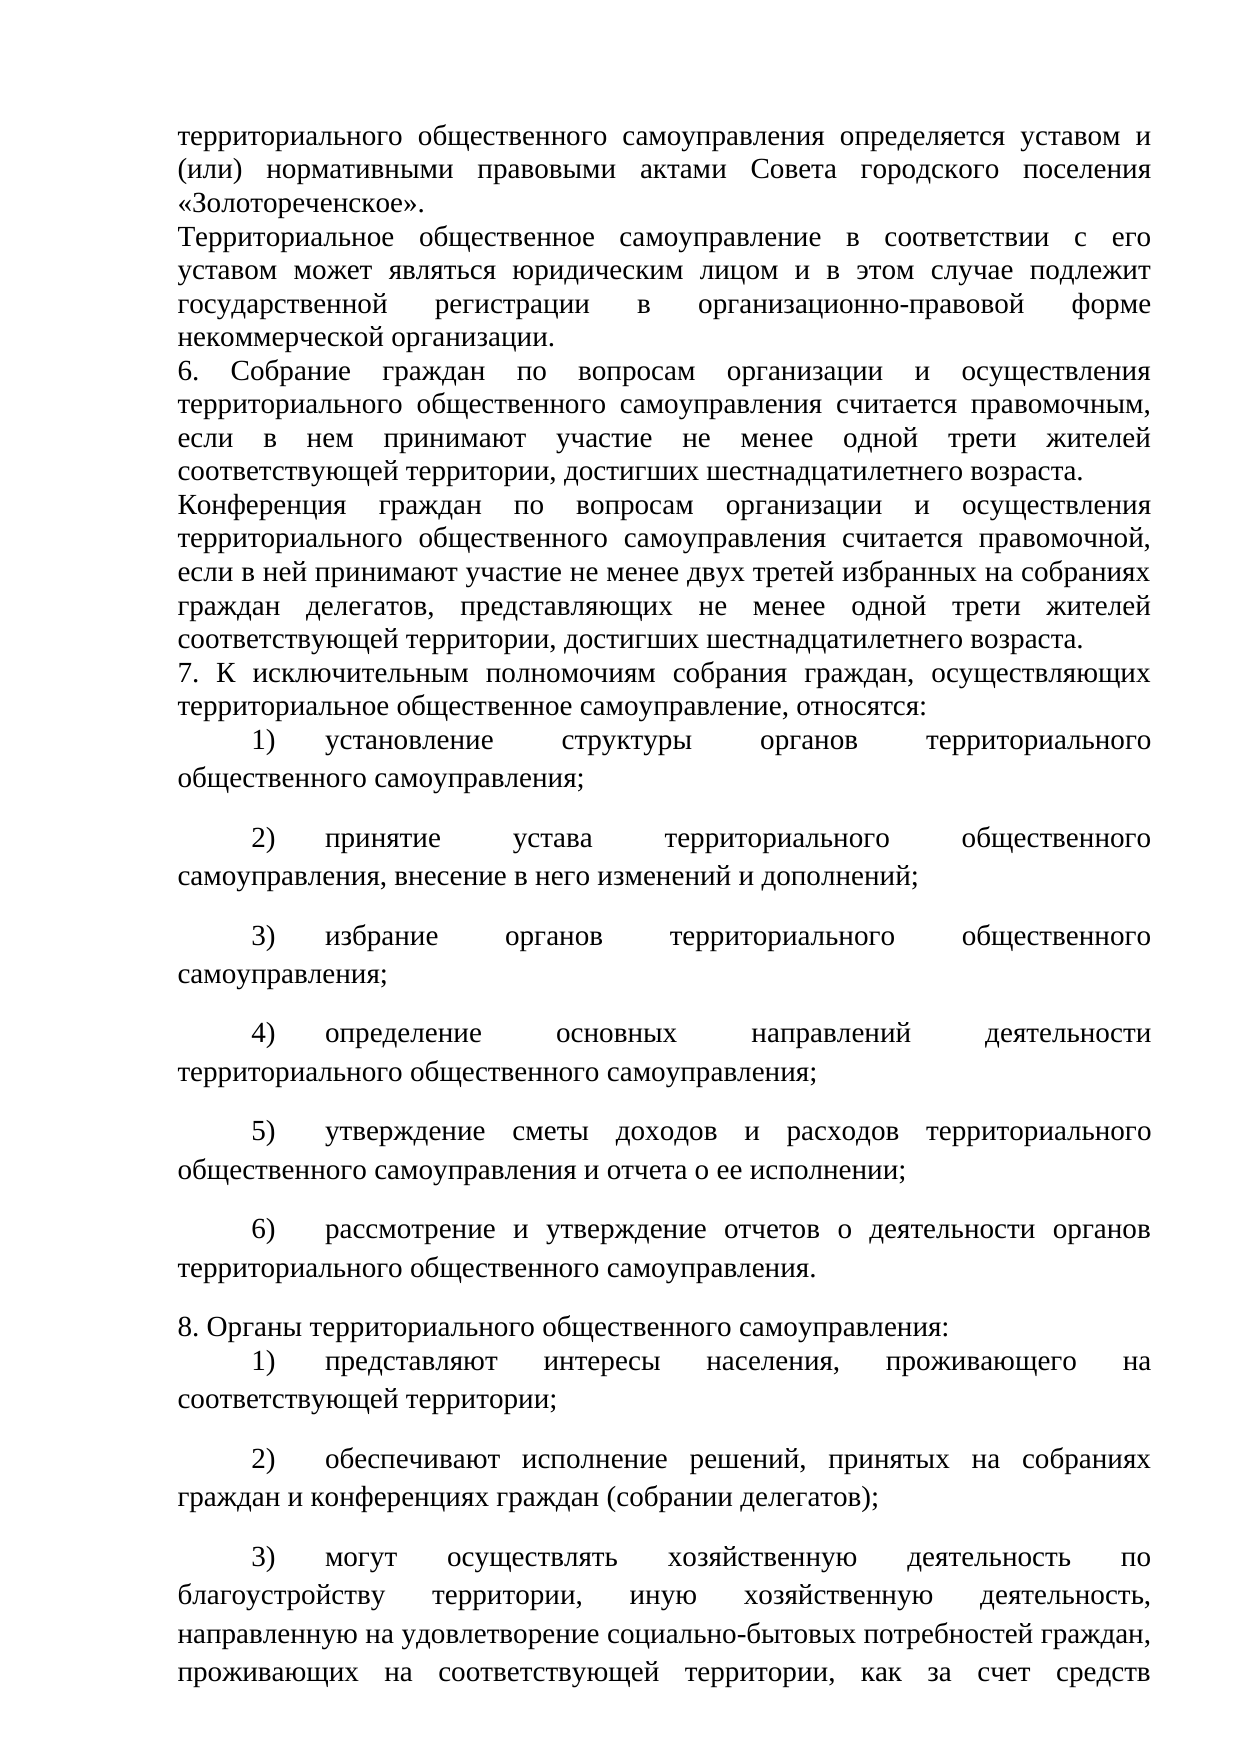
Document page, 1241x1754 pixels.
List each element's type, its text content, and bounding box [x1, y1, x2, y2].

list определение основных направлений деятельности территориального общественного самоуправления; [177, 1016, 1152, 1088]
text Территориальное общественное самоуправление в соответствии с его уставом может являться юридическим лицом и в этом случае подлежит государственной регистрации в организационно-правовой форме некоммерческой организации. [177, 219, 1152, 353]
list утверждение сметы доходов и расходов территориального общественного самоуправления и отчета о ее исполнении; [177, 1113, 1152, 1186]
list установление структуры органов территориального общественного самоуправления; [177, 722, 1152, 794]
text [177, 118, 1152, 219]
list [177, 1539, 1152, 1688]
text 7. К исключительным полномочиям собрания граждан, осуществляющих территориальное общественное самоуправление, относятся: [177, 655, 1152, 722]
list обеспечивают исполнение решений, принятых на собраниях граждан и конференциях граждан (собрании делегатов); [177, 1441, 1152, 1513]
text Конференция граждан по вопросам организации и осуществления территориального общественного самоуправления считается правомочной, если в ней принимают участие не менее двух третей избранных на собраниях граждан делегатов, представляющих не менее одной трети жителей соответствующей территории, достигших шестнадцатилетнего возраста. [177, 487, 1152, 655]
list рассмотрение и утверждение отчетов о деятельности органов территориального общественного самоуправления. [177, 1211, 1152, 1283]
list представляют интересы населения, проживающего на соответствующей территории; [177, 1343, 1152, 1415]
list избрание органов территориального общественного самоуправления; [177, 918, 1152, 990]
text 8. Органы территориального общественного самоуправления: [177, 1309, 1152, 1343]
text 6. Собрание граждан по вопросам организации и осуществления территориального общественного самоуправления считается правомочным, если в нем принимают участие не менее одной трети жителей соответствующей территории, достигших шестнадцатилетнего возраста. [177, 353, 1152, 487]
list принятие устава территориального общественного самоуправления, внесение в него изменений и дополнений; [177, 820, 1152, 892]
